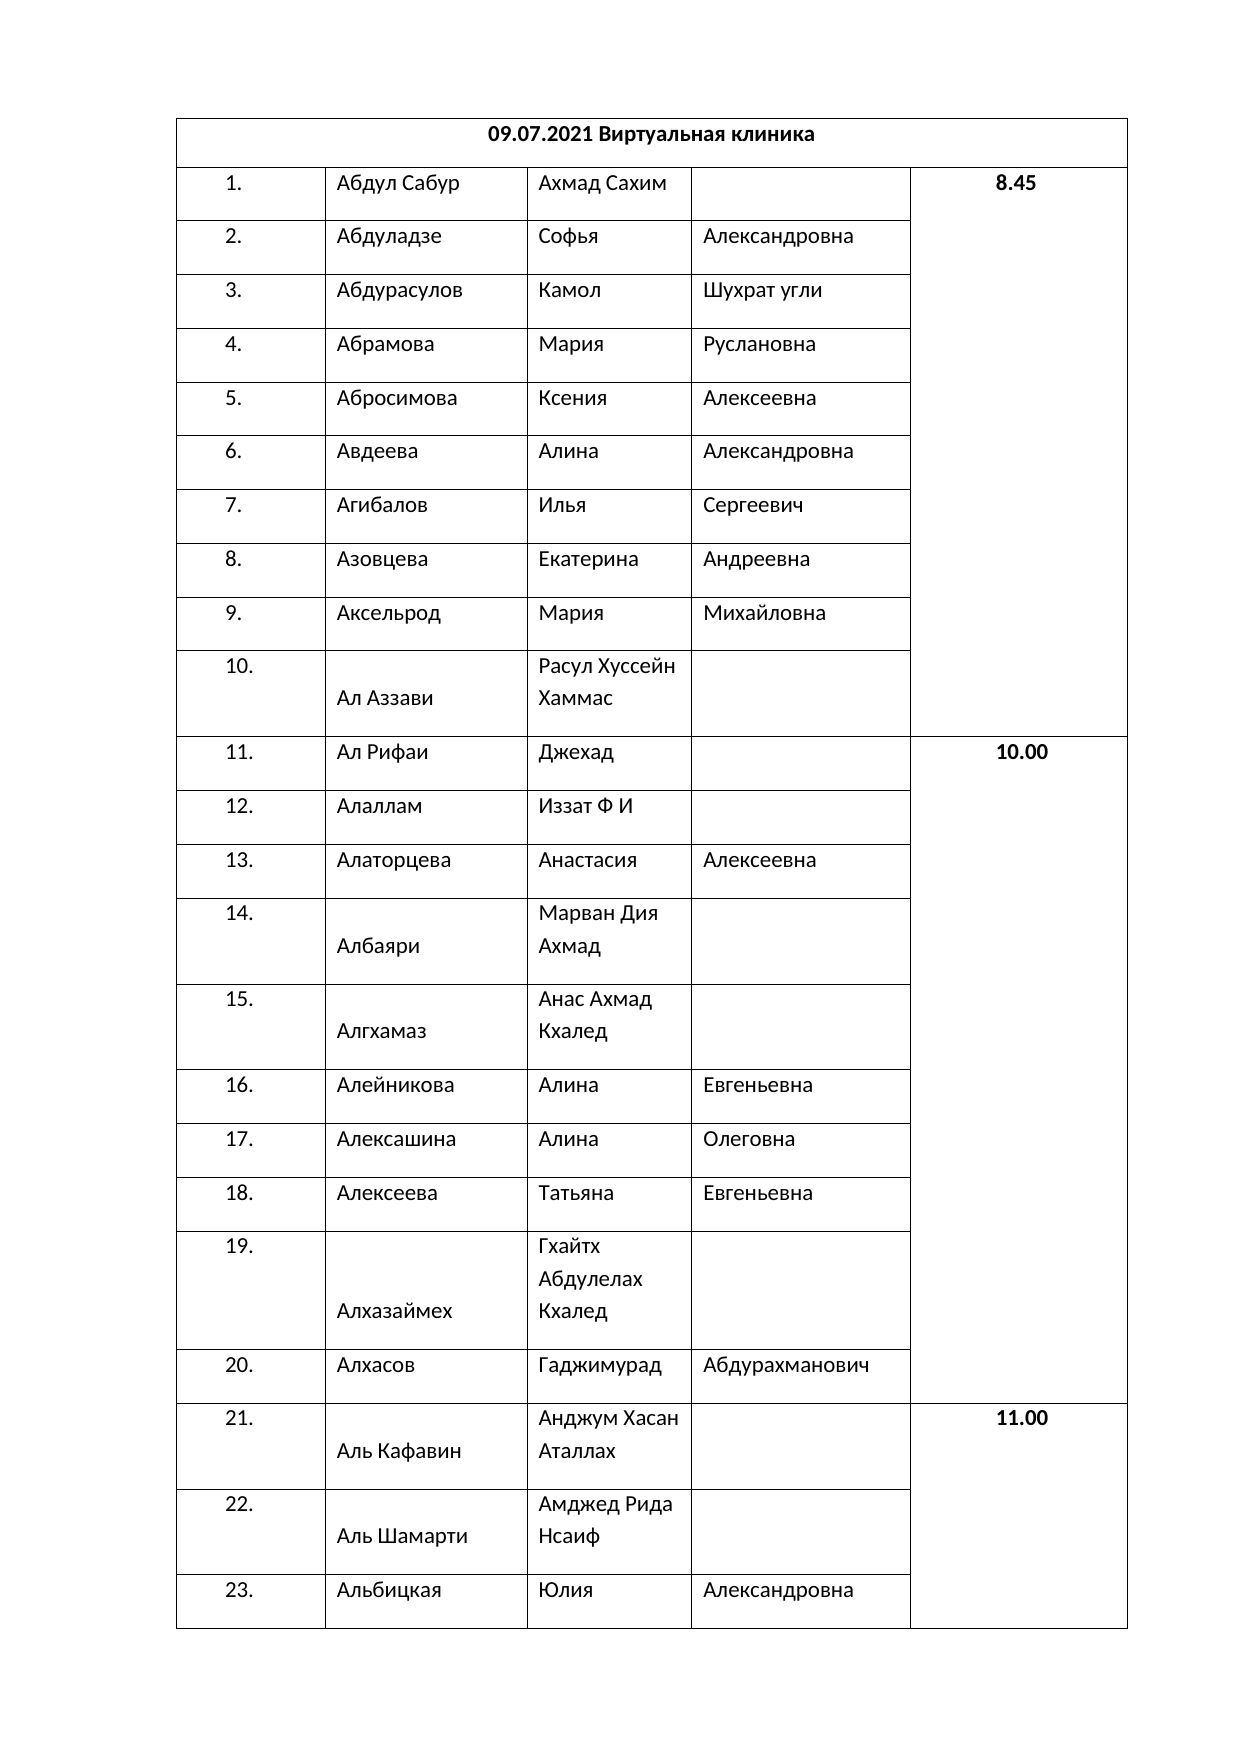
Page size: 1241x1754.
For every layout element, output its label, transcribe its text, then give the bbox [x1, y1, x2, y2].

table_cell Алексеева [326, 1178, 527, 1231]
table_cell Александровна [692, 1575, 910, 1628]
table_cell [692, 1232, 910, 1349]
table_cell Анджум Хасан Аталлах [528, 1404, 691, 1488]
table_cell 11.00 [911, 1404, 1127, 1628]
table_cell Александровна [692, 436, 910, 489]
table_cell [692, 899, 910, 983]
table_cell Алгхамаз [326, 985, 527, 1069]
table_cell [177, 1350, 325, 1402]
table_cell Александровна [692, 221, 910, 274]
table_cell Екатерина [528, 544, 691, 597]
table_cell Анастасия [528, 845, 691, 897]
table_cell [177, 899, 325, 983]
table_cell Сергеевич [692, 490, 910, 543]
table_cell Алаторцева [326, 845, 527, 897]
table_cell [177, 1070, 325, 1123]
table_cell Амджед Рида Нсаиф [528, 1490, 691, 1574]
table_cell [177, 1232, 325, 1349]
table_cell [177, 1575, 325, 1628]
table_cell Азовцева [326, 544, 527, 597]
table_cell Агибалов [326, 490, 527, 543]
table_cell Авдеева [326, 436, 527, 489]
table_cell Алина [528, 436, 691, 489]
table_cell Гхайтх Абдулелах Кхалед [528, 1232, 691, 1349]
table_cell Алексашина [326, 1124, 527, 1177]
table_cell Алина [528, 1124, 691, 1177]
table_cell Ал Аззави [326, 651, 527, 736]
table_cell [177, 221, 325, 274]
table_cell Михайловна [692, 598, 910, 650]
table_cell Алексеевна [692, 845, 910, 897]
table_cell 10.00 [911, 737, 1127, 1402]
table_cell [692, 1490, 910, 1574]
table_cell [177, 651, 325, 736]
table_header 09.07.2021 Виртуальная клиника [177, 119, 1127, 167]
table_cell Руслановна [692, 329, 910, 382]
table_cell Ал Рифаи [326, 737, 527, 790]
table_cell Абдурасулов [326, 275, 527, 328]
table_cell Аксельрод [326, 598, 527, 650]
table_cell Абдуладзе [326, 221, 527, 274]
table_cell Алина [528, 1070, 691, 1123]
table_cell Алексеевна [692, 383, 910, 435]
table_cell [177, 791, 325, 844]
table_cell 8.45 [911, 168, 1127, 736]
table_cell Абросимова [326, 383, 527, 435]
table_cell Камол [528, 275, 691, 328]
table_cell Абрамова [326, 329, 527, 382]
table_cell Джехад [528, 737, 691, 790]
table_cell Аль Кафавин [326, 1404, 527, 1488]
table_cell [177, 544, 325, 597]
table_cell Софья [528, 221, 691, 274]
table_cell [177, 490, 325, 543]
table_cell Абдурахманович [692, 1350, 910, 1402]
table_cell Гаджимурад [528, 1350, 691, 1402]
table_cell [177, 383, 325, 435]
table_cell Иззат Ф И [528, 791, 691, 844]
table_cell Юлия [528, 1575, 691, 1628]
table_cell [177, 1124, 325, 1177]
table_cell [177, 1490, 325, 1574]
table_cell [177, 737, 325, 790]
table_cell [177, 1404, 325, 1488]
table_cell Ксения [528, 383, 691, 435]
table_cell [692, 1404, 910, 1488]
table_cell [177, 329, 325, 382]
table_cell Алейникова [326, 1070, 527, 1123]
table_cell [177, 1178, 325, 1231]
table_cell Алхазаймех [326, 1232, 527, 1349]
table_cell [177, 275, 325, 328]
table_cell Мария [528, 598, 691, 650]
table_cell Албаяри [326, 899, 527, 983]
table_cell Татьяна [528, 1178, 691, 1231]
table_cell [692, 651, 910, 736]
table_cell [692, 737, 910, 790]
table_cell [177, 845, 325, 897]
table_cell [177, 985, 325, 1069]
table_cell [177, 598, 325, 650]
table_cell Евгеньевна [692, 1070, 910, 1123]
table_cell Андреевна [692, 544, 910, 597]
table_cell Олеговна [692, 1124, 910, 1177]
table_cell Ахмад Сахим [528, 168, 691, 220]
table_cell [692, 168, 910, 220]
table_cell Евгеньевна [692, 1178, 910, 1231]
table_cell Мария [528, 329, 691, 382]
table_cell [177, 436, 325, 489]
table_cell Марван Дия Ахмад [528, 899, 691, 983]
table_cell Абдул Сабур [326, 168, 527, 220]
table_cell Анас Ахмад Кхалед [528, 985, 691, 1069]
table_cell Алаллам [326, 791, 527, 844]
table_cell Аль Шамарти [326, 1490, 527, 1574]
table_cell Шухрат угли [692, 275, 910, 328]
table_cell Расул Хуссейн Хаммас [528, 651, 691, 736]
table_cell [692, 985, 910, 1069]
table_cell Илья [528, 490, 691, 543]
table_cell Альбицкая [326, 1575, 527, 1628]
table_cell Алхасов [326, 1350, 527, 1402]
table_cell [177, 168, 325, 220]
table_cell [692, 791, 910, 844]
